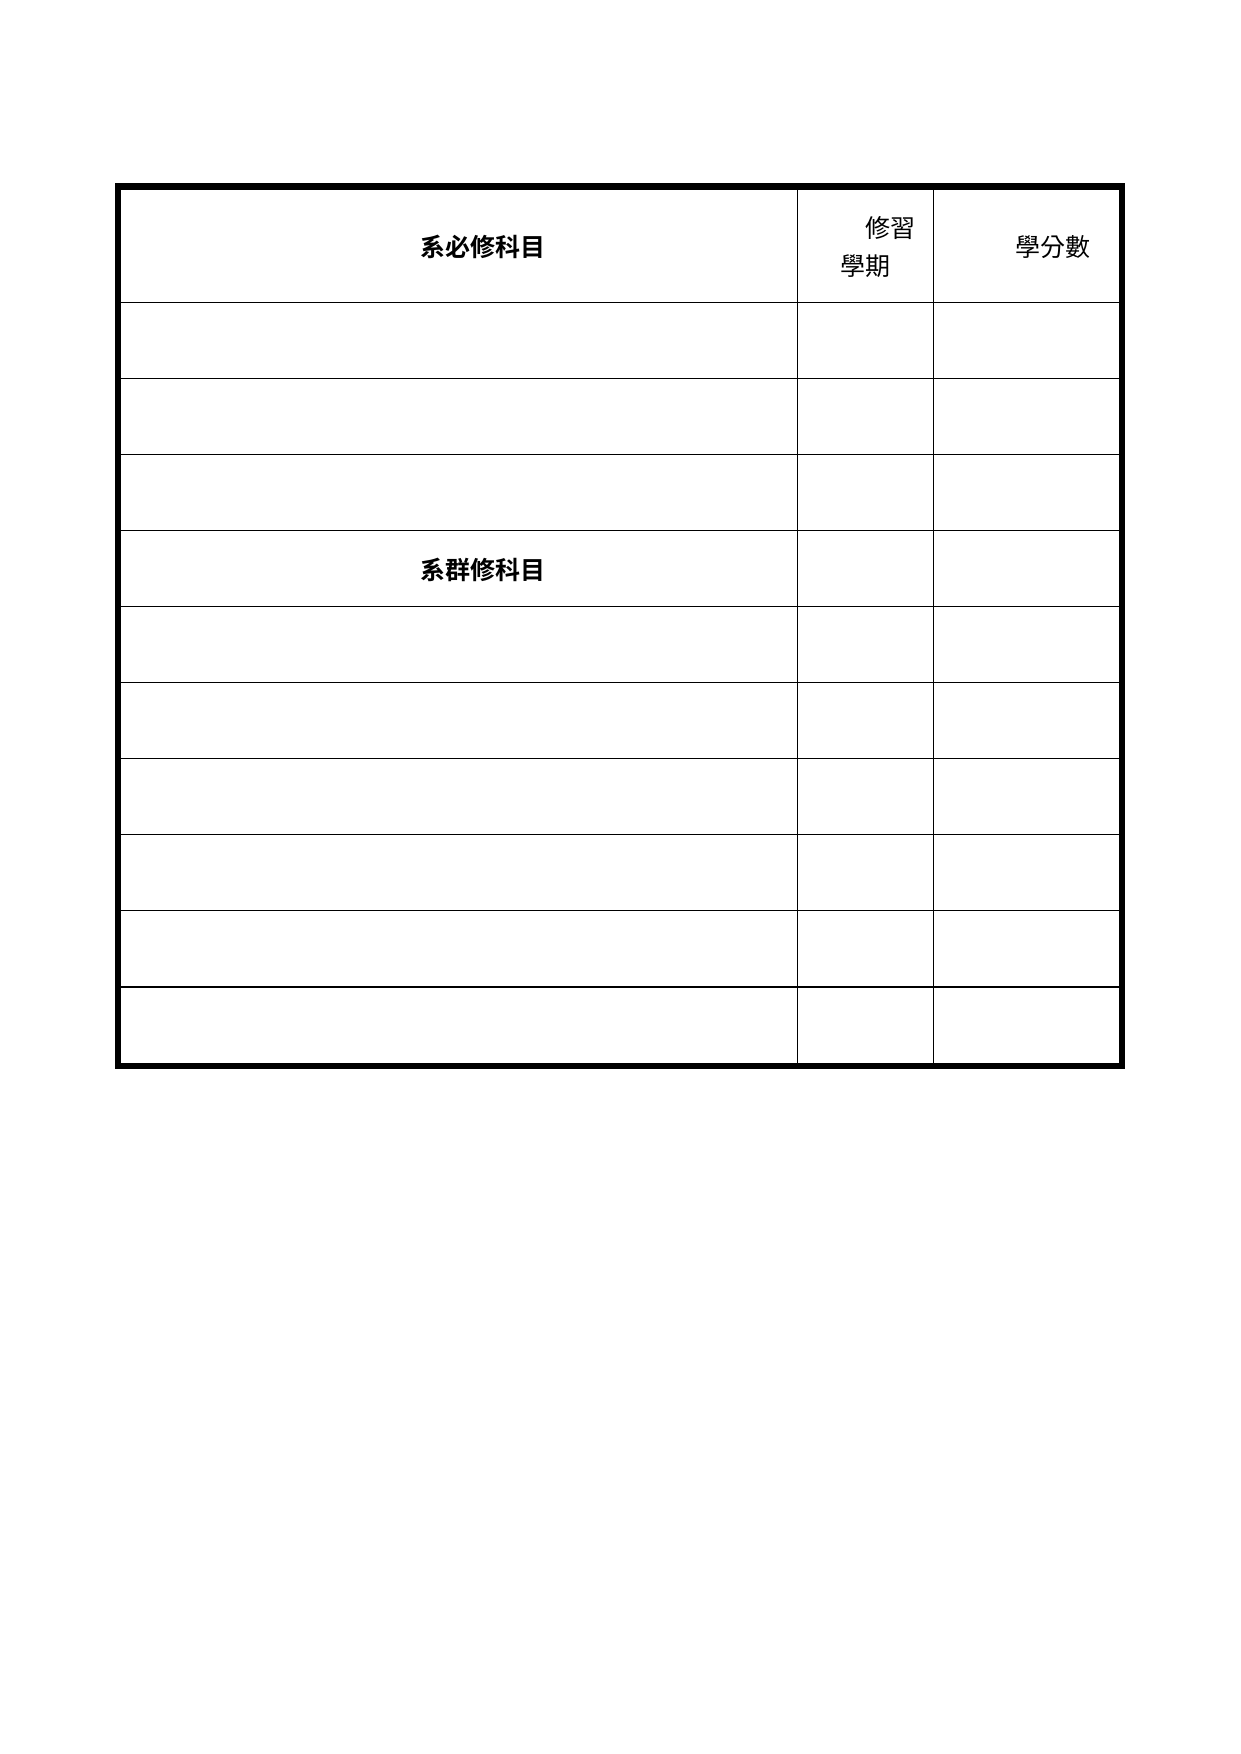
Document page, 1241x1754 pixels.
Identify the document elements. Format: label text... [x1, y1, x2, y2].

table_cell [934, 607, 1119, 682]
table_cell [798, 531, 933, 606]
table_header 學分數 [934, 190, 1119, 302]
table_cell [798, 455, 933, 530]
table_cell [121, 379, 797, 454]
table_cell [934, 911, 1119, 986]
table_cell [798, 683, 933, 758]
table_header 修習學期 [798, 190, 933, 302]
table_cell [934, 759, 1119, 834]
table_cell [798, 835, 933, 910]
table_cell [934, 988, 1119, 1062]
table_cell [121, 835, 797, 910]
table_cell [121, 759, 797, 834]
table_cell [934, 683, 1119, 758]
table_cell [121, 683, 797, 758]
table_cell [934, 379, 1119, 454]
table_cell [121, 303, 797, 378]
table_cell 系群修科目 [121, 531, 797, 606]
table_cell [798, 759, 933, 834]
table_cell [798, 607, 933, 682]
table_header 系必修科目 [121, 190, 797, 302]
table_cell [934, 455, 1119, 530]
table_cell [121, 988, 797, 1062]
table_cell [798, 303, 933, 378]
table_cell [798, 379, 933, 454]
table_cell [934, 531, 1119, 606]
table_cell [121, 911, 797, 986]
table_cell [798, 988, 933, 1062]
table_cell [934, 303, 1119, 378]
table_cell [121, 455, 797, 530]
table_cell [934, 835, 1119, 910]
table_cell [798, 911, 933, 986]
table_cell [121, 607, 797, 682]
